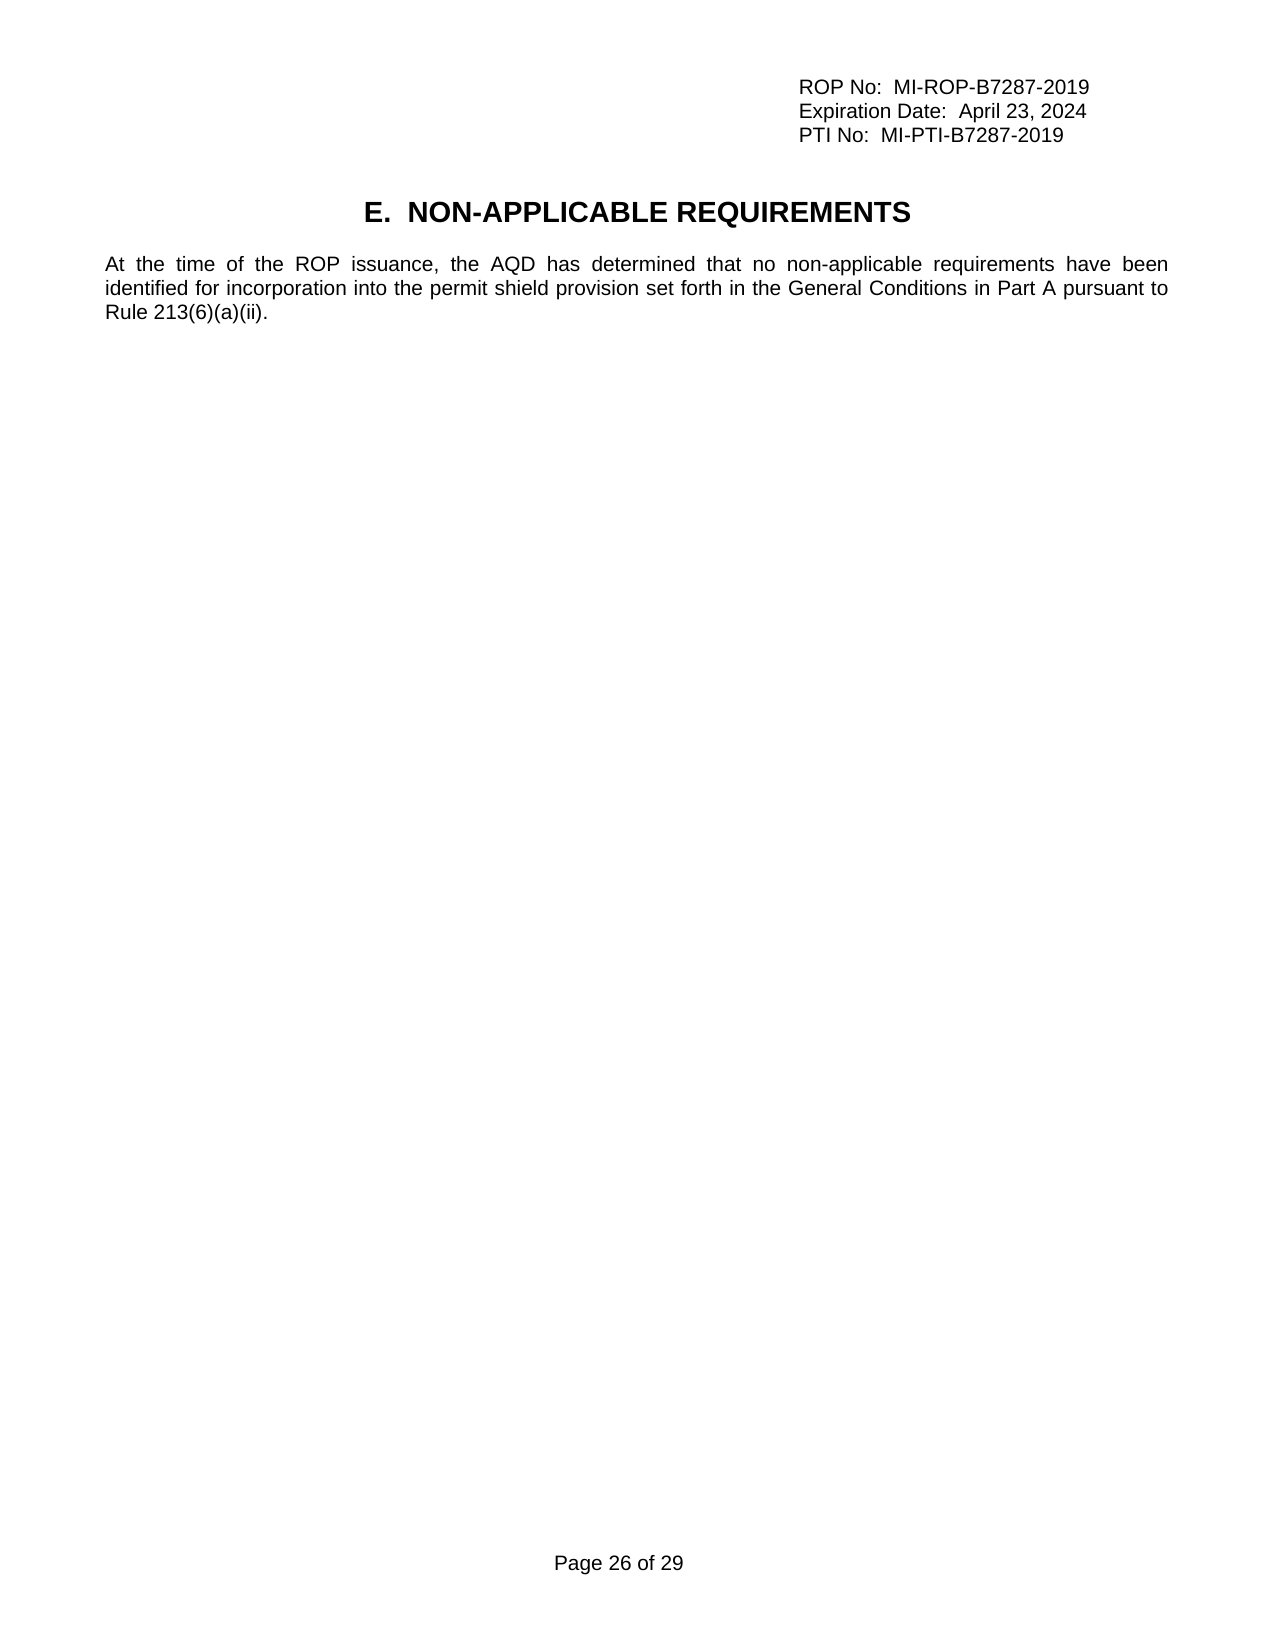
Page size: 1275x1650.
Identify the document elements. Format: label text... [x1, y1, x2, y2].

subtitle E. NON-APPLICABLE REQUIREMENTS [105, 195, 1170, 228]
text At the time of the ROP issuance, the AQD has determined that no non-applicable requirements have been identified for incorporation into the permit shield provision set forth in the General Conditions in Part A pursuant to Rule 213(6)(a)(ii). [105, 252, 1170, 324]
